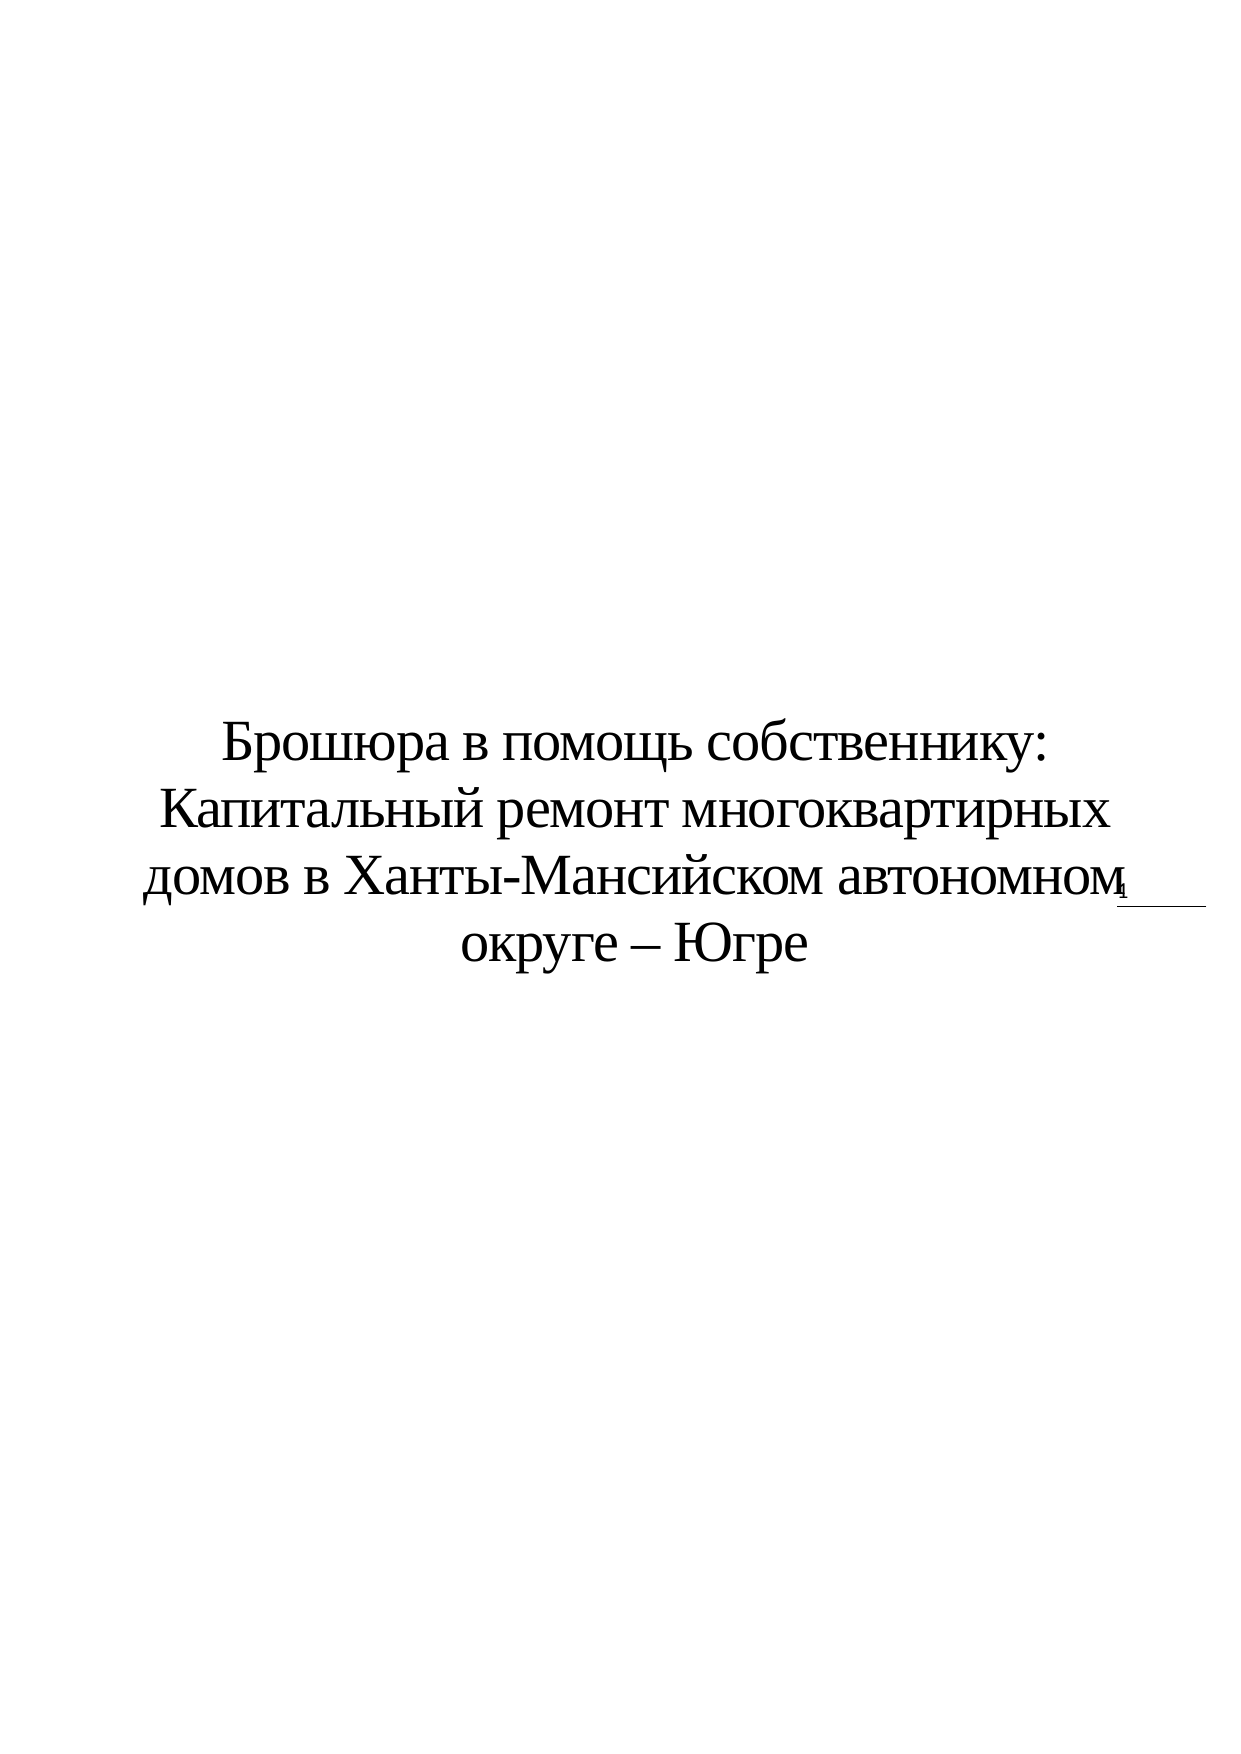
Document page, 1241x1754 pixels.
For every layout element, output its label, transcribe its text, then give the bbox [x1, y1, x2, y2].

title Брошюра в помощь собственнику: Капитальный ремонт многоквартирных домов в Ханты-Мансийском автономном округе – Югре [118, 706, 1152, 974]
